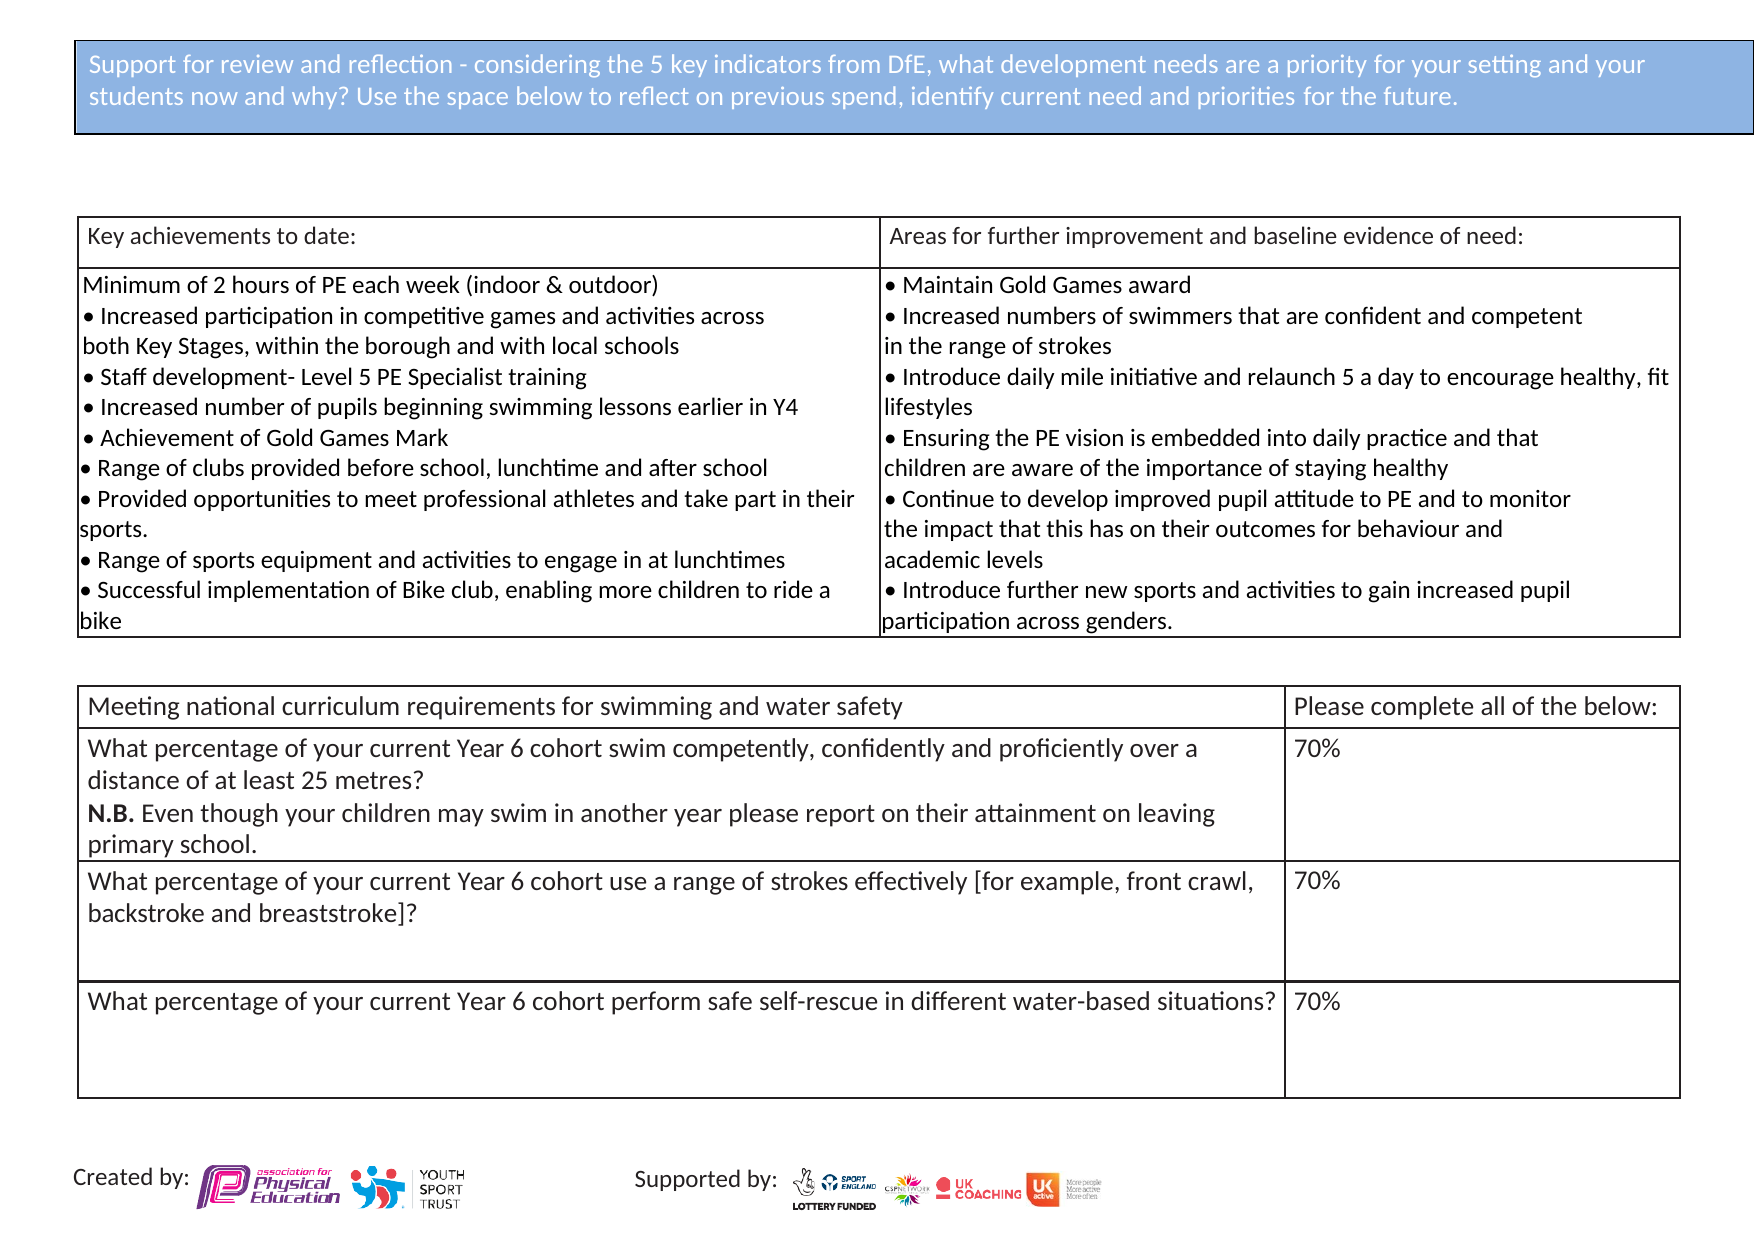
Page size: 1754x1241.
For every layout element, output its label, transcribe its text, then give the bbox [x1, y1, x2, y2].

table_cell What percentage of your current Year 6 cohort perform safe self-rescue in different water-based situations? [79, 983, 1284, 1097]
picture [366, 1186, 390, 1209]
table_header Areas for further improvement and baseline evidence of need: [881, 218, 1679, 267]
picture [936, 1177, 951, 1199]
table_cell 70% [1286, 983, 1679, 1097]
picture [250, 1168, 340, 1203]
table_header Meeting national curriculum requirements for swimming and water safety [79, 687, 1284, 727]
picture [203, 1168, 246, 1208]
picture [793, 1168, 815, 1196]
picture [885, 1167, 930, 1212]
picture [955, 1179, 1022, 1199]
picture [1025, 1171, 1102, 1207]
picture [821, 1174, 838, 1191]
table_cell What percentage of your current Year 6 cohort swim competently, confidently and proficiently over a distance of at least 25 metres? N.B. Even though your children may swim in another year please report on their attainment on leaving primary school. [79, 729, 1284, 860]
table_header Please complete all of the below: [1286, 687, 1679, 727]
table_cell What percentage of your current Year 6 cohort use a range of strokes effectively [for example, front crawl, backstroke and breaststroke]? [79, 862, 1284, 980]
table_cell 70% [1286, 862, 1679, 980]
picture [841, 1176, 876, 1189]
table_cell • Maintain Gold Games award • Increased numbers of swimmers that are confident and competent in the range of strokes • Introduce daily mile initiative and relaunch 5 a day to encourage healthy, fit lifestyles • Ensuring the PE vision is embedded into daily practice and that children are aware of the importance of staying healthy • Continue to develop improved pupil attitude to PE and to monitor the impact that this has on their outcomes for behaviour and academic levels • Introduce further new sports and activities to gain increased pupil participation across genders. [881, 269, 1679, 636]
table_cell Minimum of 2 hours of PE each week (indoor & outdoor) • Increased participation in competitive games and activities across both Key Stages, within the borough and with local schools • Staff development- Level 5 PE Specialist training • Increased number of pupils beginning swimming lessons earlier in Y4 • Achievement of Gold Games Mark • Range of clubs provided before school, lunchtime and after school • Provided opportunities to meet professional athletes and take part in their sports. • Range of sports equipment and activities to engage in at lunchtimes • Successful implementation of Bike club, enabling more children to ride a bike [79, 269, 879, 636]
picture [350, 1166, 464, 1209]
table_cell 70% [1286, 729, 1679, 860]
table_header Key achievements to date: [79, 218, 879, 267]
